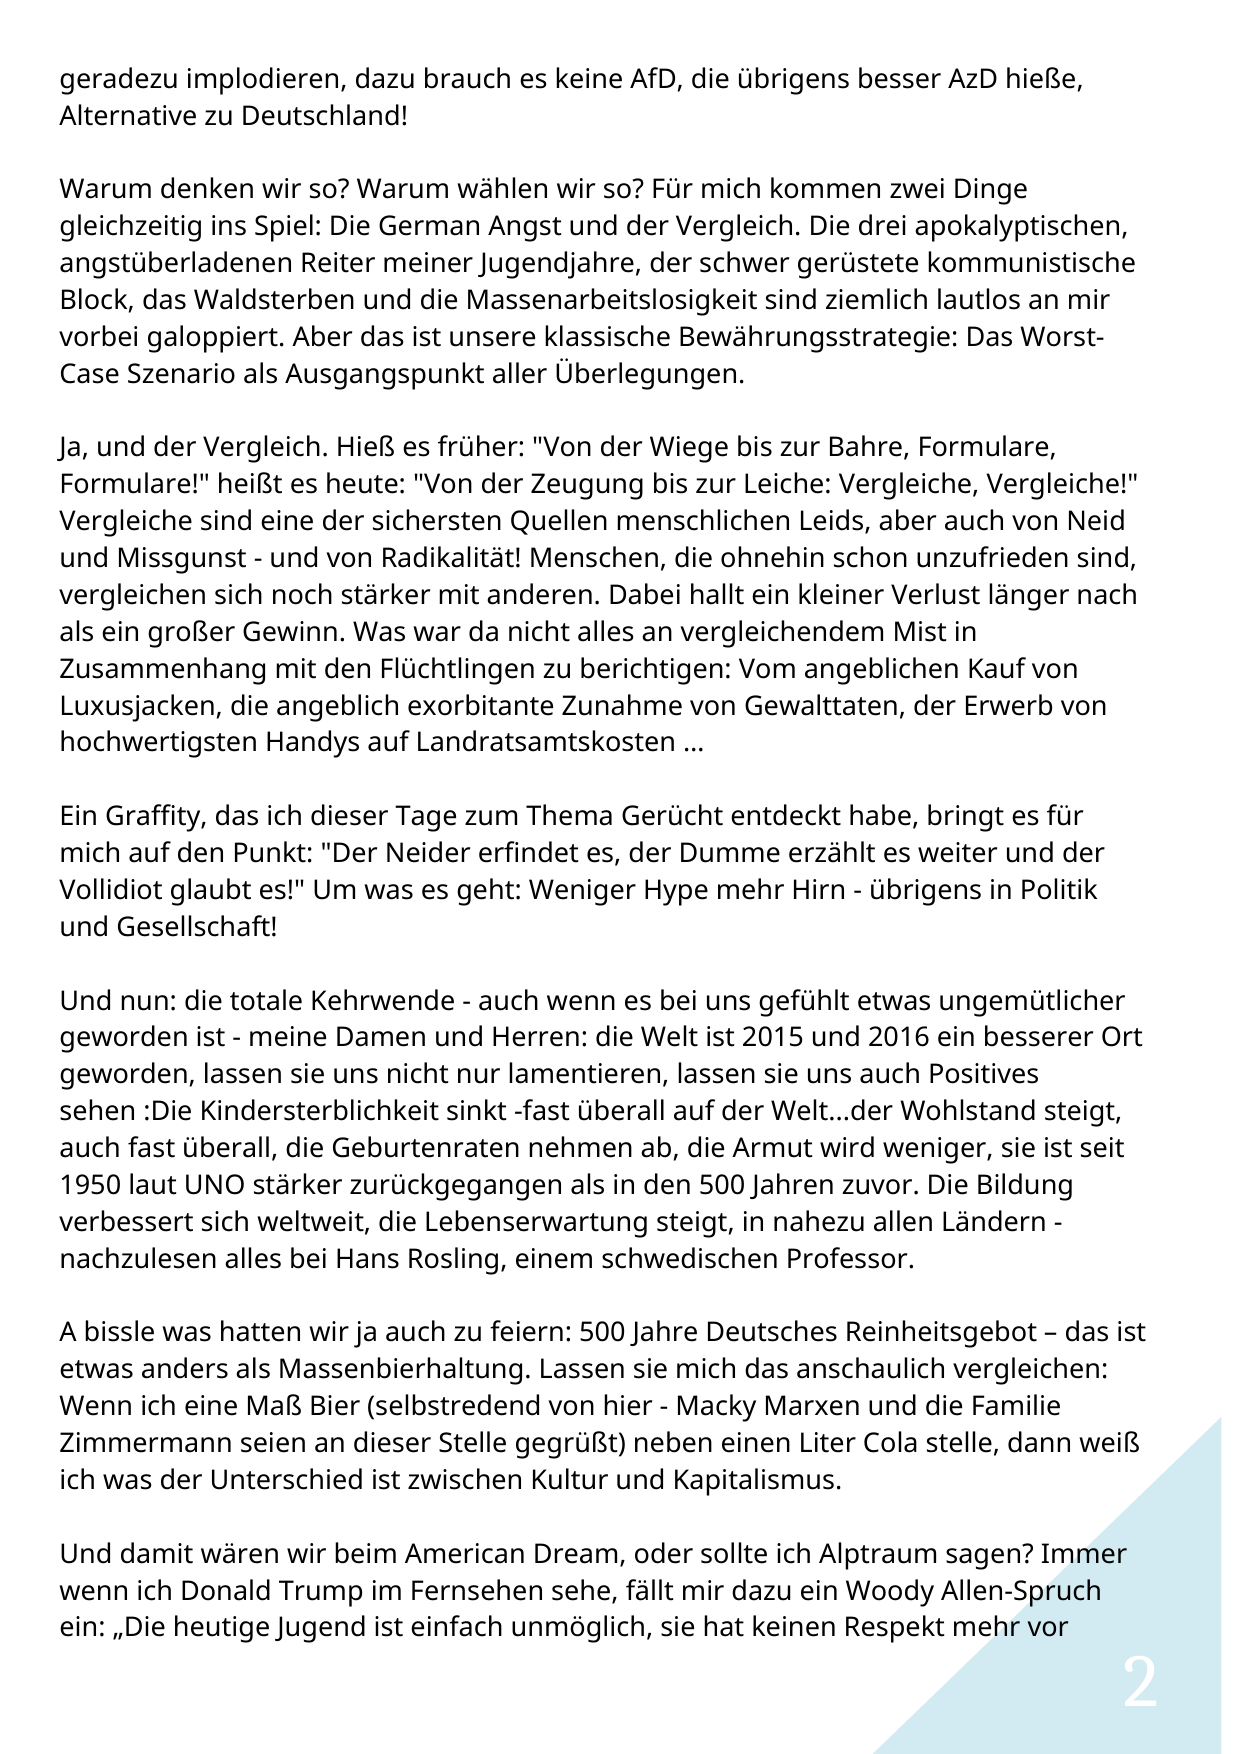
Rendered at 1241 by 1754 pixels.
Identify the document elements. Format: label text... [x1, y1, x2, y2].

text Ein Graffity, das ich dieser Tage zum Thema Gerücht entdeckt habe, bringt es für mich auf den Punkt: "Der Neider erfindet es, der Dumme erzählt es weiter und der Vollidiot glaubt es!" Um was es geht: Weniger Hype mehr Hirn - übrigens in Politik und Gesellschaft! [59, 797, 1152, 944]
text Ja, und der Vergleich. Hieß es früher: "Von der Wiege bis zur Bahre, Formulare, Formulare!" heißt es heute: "Von der Zeugung bis zur Leiche: Vergleiche, Vergleiche!" Vergleiche sind eine der sichersten Quellen menschlichen Leids, aber auch von Neid und Missgunst - und von Radikalität! Menschen, die ohnehin schon unzufrieden sind, vergleichen sich noch stärker mit anderen. Dabei hallt ein kleiner Verlust länger nach als ein großer Gewinn. Was war da nicht alles an vergleichendem Mist in Zusammenhang mit den Flüchtlingen zu berichtigen: Vom angeblichen Kauf von Luxusjacken, die angeblich exorbitante Zunahme von Gewalttaten, der Erwerb von hochwertigsten Handys auf Landratsamtskosten … [59, 428, 1152, 760]
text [59, 59, 1152, 133]
text A bissle was hatten wir ja auch zu feiern: 500 Jahre Deutsches Reinheitsgebot – das ist etwas anders als Massenbierhaltung. Lassen sie mich das anschaulich vergleichen: Wenn ich eine Maß Bier (selbstredend von hier - Macky Marxen und die Familie Zimmermann seien an dieser Stelle gegrüßt) neben einen Liter Cola stelle, dann weiß ich was der Unterschied ist zwischen Kultur und Kapitalismus. [59, 1313, 1152, 1497]
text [59, 1534, 1152, 1645]
text Warum denken wir so? Warum wählen wir so? Für mich kommen zwei Dinge gleichzeitig ins Spiel: Die German Angst und der Vergleich. Die drei apokalyptischen, angstüberladenen Reiter meiner Jugendjahre, der schwer gerüstete kommunistische Block, das Waldsterben und die Massenarbeitslosigkeit sind ziemlich lautlos an mir vorbei galoppiert. Aber das ist unsere klassische Bewährungsstrategie: Das Worst-Case Szenario als Ausgangspunkt aller Überlegungen. [59, 170, 1152, 391]
text Und nun: die totale Kehrwende - auch wenn es bei uns gefühlt etwas ungemütlicher geworden ist - meine Damen und Herren: die Welt ist 2015 und 2016 ein besserer Ort geworden, lassen sie uns nicht nur lamentieren, lassen sie uns auch Positives sehen :Die Kindersterblichkeit sinkt -fast überall auf der Welt...der Wohlstand steigt, auch fast überall, die Geburtenraten nehmen ab, die Armut wird weniger, sie ist seit 1950 laut UNO stärker zurückgegangen als in den 500 Jahren zuvor. Die Bildung verbessert sich weltweit, die Lebenserwartung steigt, in nahezu allen Ländern -nachzulesen alles bei Hans Rosling, einem schwedischen Professor. [59, 981, 1152, 1276]
